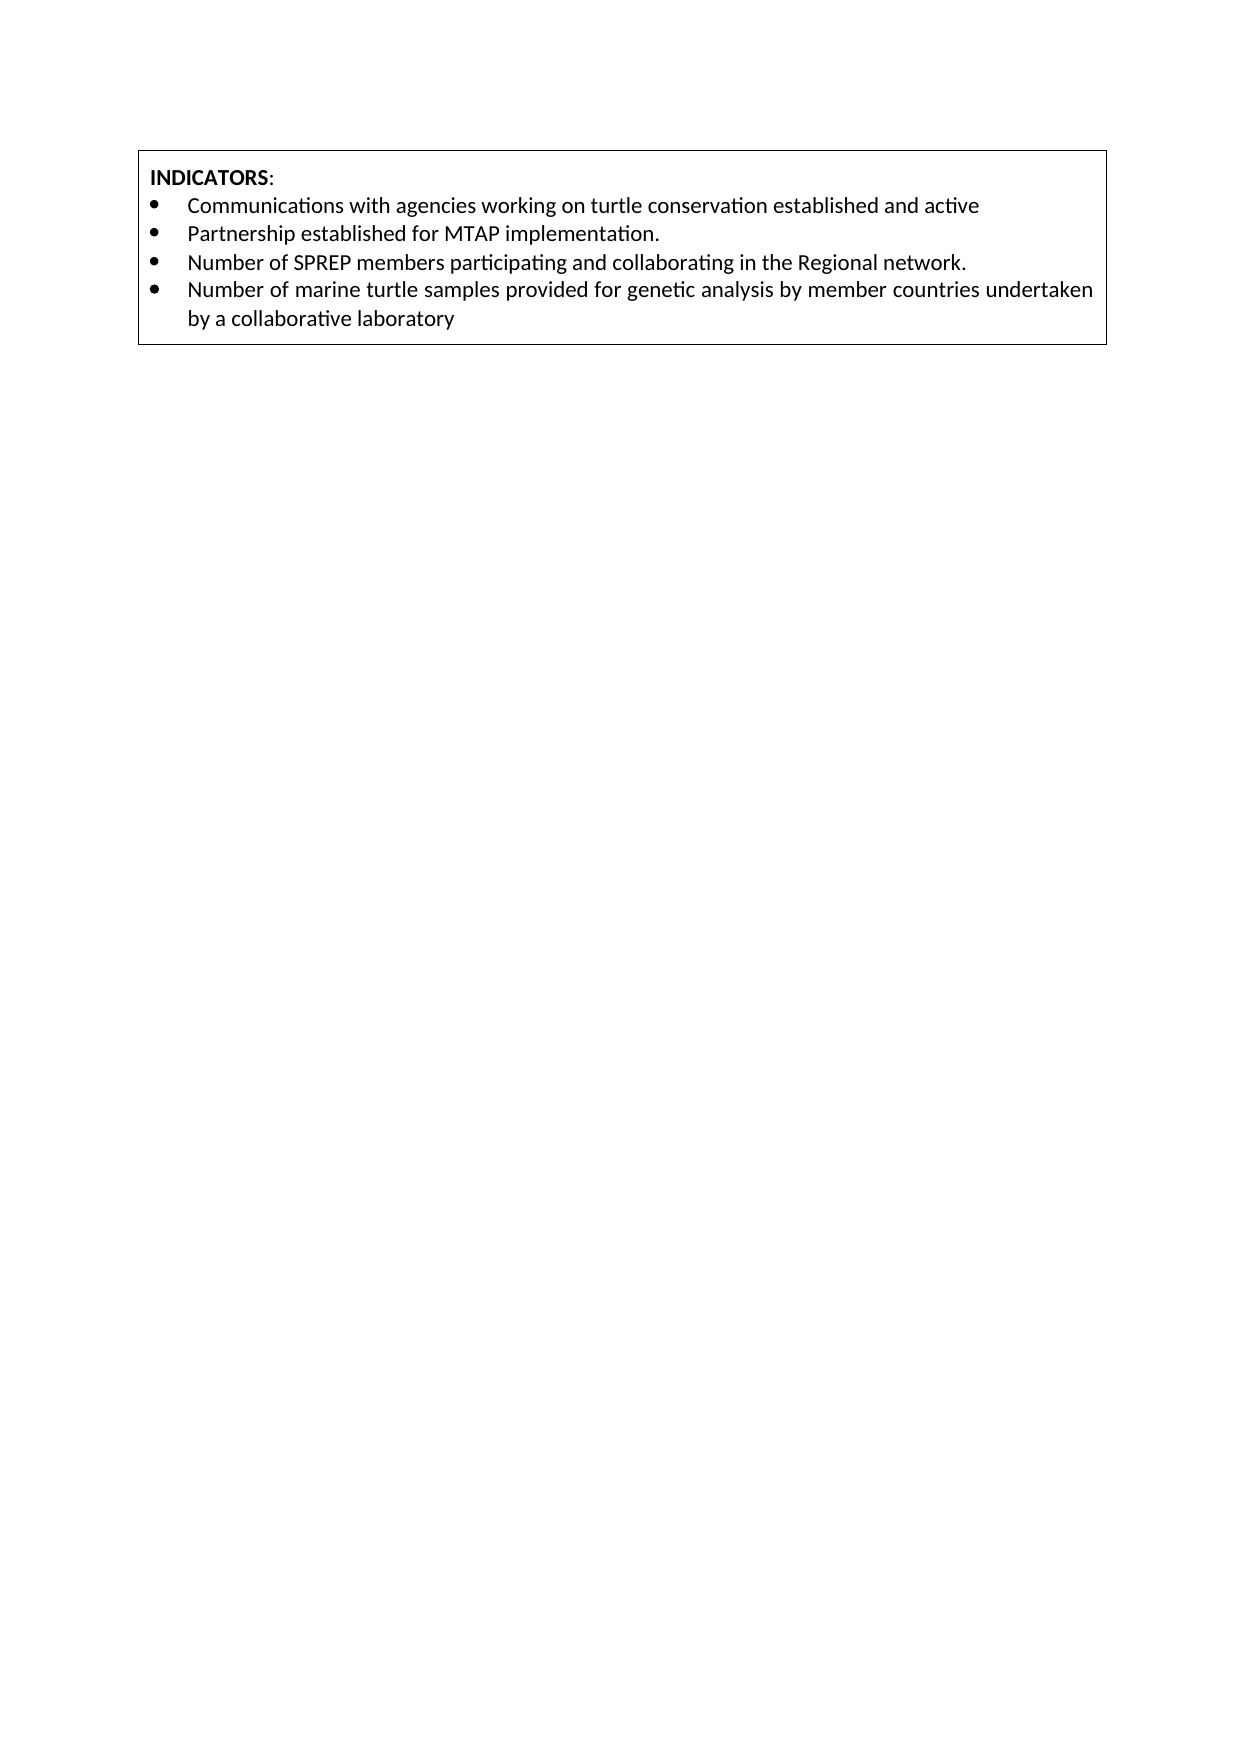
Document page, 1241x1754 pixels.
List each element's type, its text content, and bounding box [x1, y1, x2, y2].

table_cell INDICATORS: Communications with agencies working on turtle conservation established and active Partnership established for MTAP implementation. Number of SPREP members participating and collaborating in the Regional network. Number of marine turtle samples provided for genetic analysis by member countries undertaken by a collaborative laboratory [139, 151, 1106, 344]
